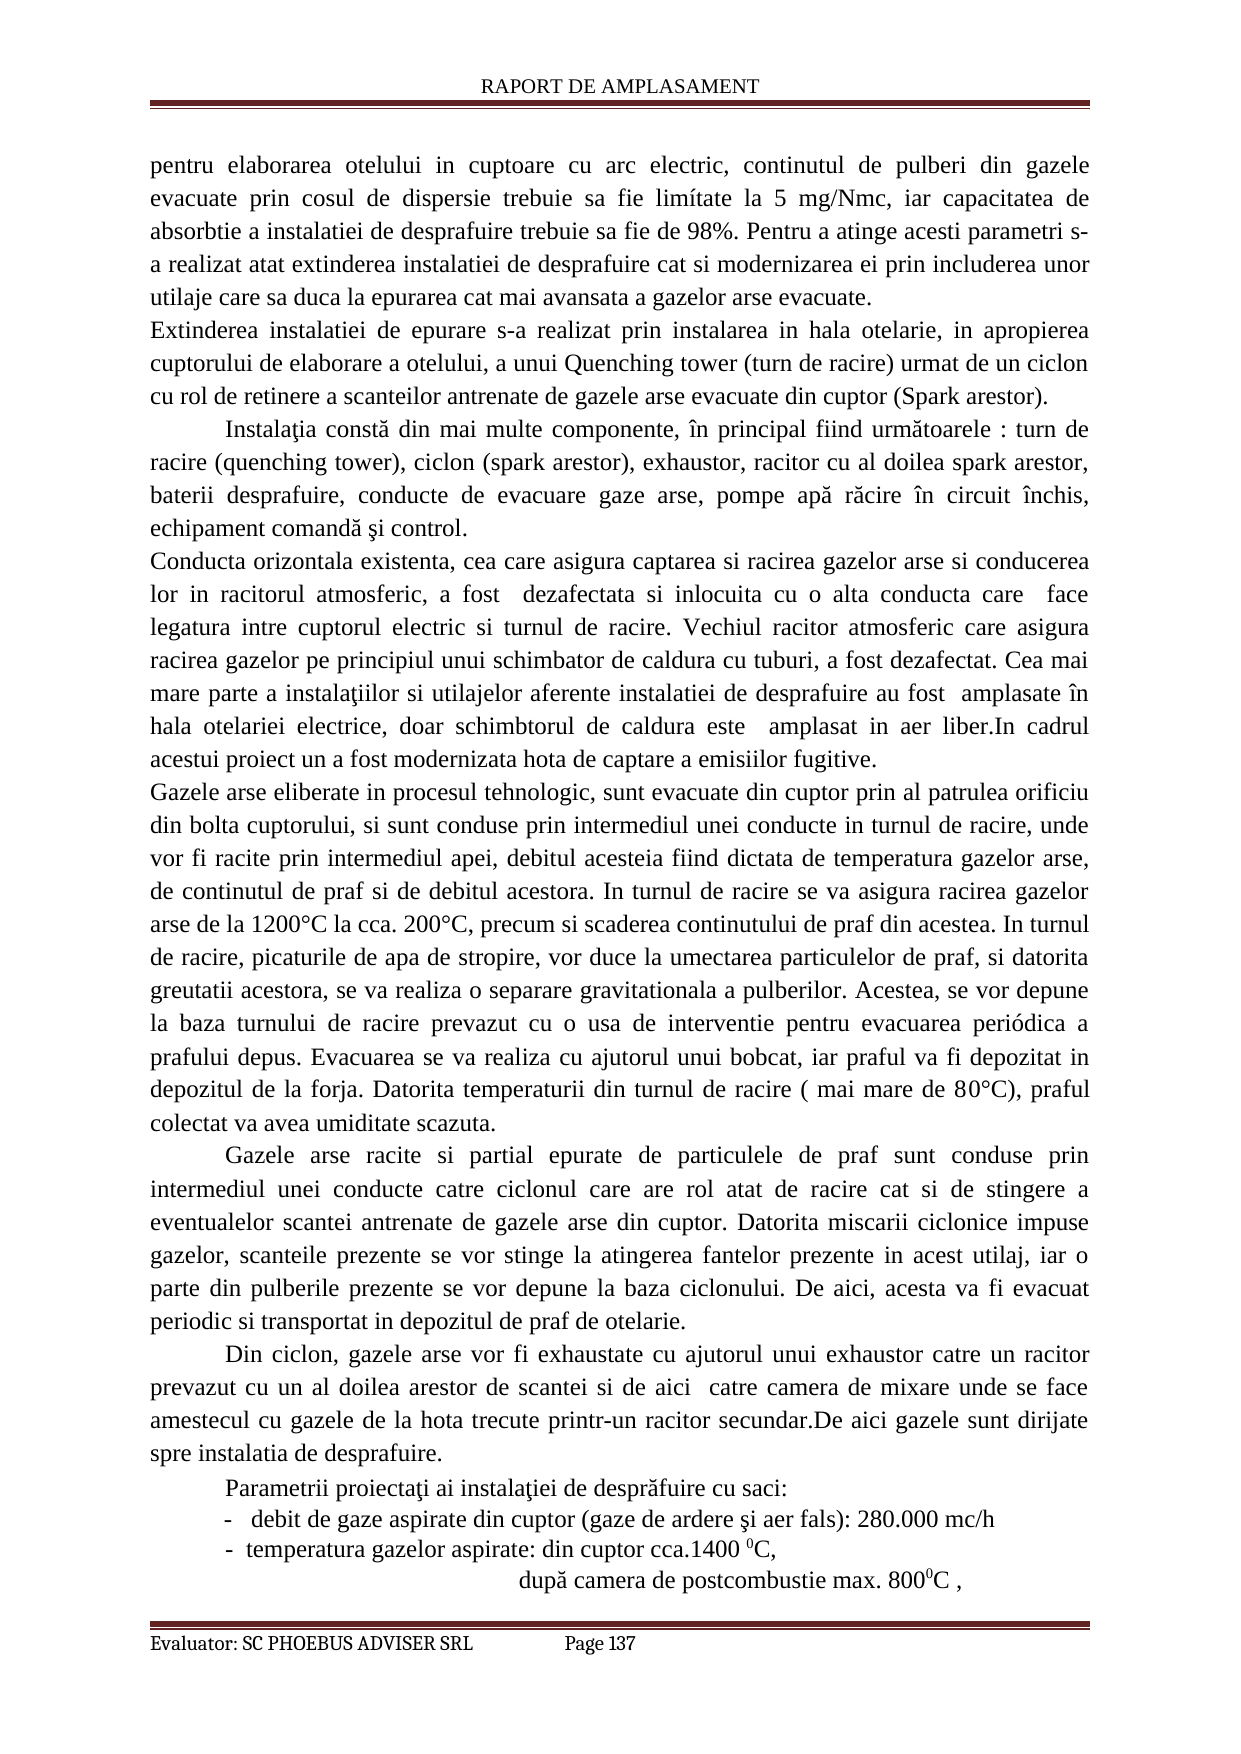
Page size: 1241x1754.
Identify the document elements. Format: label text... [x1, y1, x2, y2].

text Parametrii proiectaţi ai instalaţiei de desprăfuire cu saci: [150, 1473, 1090, 1502]
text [150, 150, 1090, 311]
text - temperatura gazelor aspirate: din cuptor cca.1400 0C, [150, 1534, 1090, 1563]
text după camera de postcombustie max. 8000C , [150, 1565, 1090, 1594]
text Din ciclon, gazele arse vor fi exhaustate cu ajutorul unui exhaustor catre un racitor prevazut cu un al doilea arestor de scantei si de aici catre camera de mixare unde se face amestecul cu gazele de la hota trecute printr-un racitor secundar.De aici gazele sunt dirijate spre instalatia de desprafuire. [150, 1339, 1090, 1467]
text Gazele arse eliberate in procesul tehnologic, sunt evacuate din cuptor prin al patrulea orificiu din bolta cuptorului, si sunt conduse prin intermediul unei conducte in turnul de racire, unde vor fi racite prin intermediul apei, debitul acesteia fiind dictata de temperatura gazelor arse, de continutul de praf si de debitul acestora. In turnul de racire se va asigura racirea gazelor arse de la 1200°C la cca. 200°C, precum si scaderea continutului de praf din acestea. In turnul de racire, picaturile de apa de stropire, vor duce la umectarea particulelor de praf, si datorita greutatii acestora, se va realiza o separare gravitationala a pulberilor. Acestea, se vor depune la baza turnului de racire prevazut cu o usa de interventie pentru evacuarea periódica a prafului depus. Evacuarea se va realiza cu ajutorul unui bobcat, iar praful va fi depozitat in depozitul de la forja. Datorita temperaturii din turnul de racire ( mai mare de 80°C), praful colectat va avea umiditate scazuta. [150, 777, 1090, 1136]
text Gazele arse racite si partial epurate de particulele de praf sunt conduse prin intermediul unei conducte catre ciclonul care are rol atat de racire cat si de stingere a eventualelor scantei antrenate de gazele arse din cuptor. Datorita miscarii ciclonice impuse gazelor, scanteile prezente se vor stinge la atingerea fantelor prezente in acest utilaj, iar o parte din pulberile prezente se vor depune la baza ciclonului. De aici, acesta va fi evacuat periodic si transportat in depozitul de praf de otelarie. [150, 1141, 1090, 1334]
text Instalaţia constă din mai multe componente, în principal fiind următoarele : turn de racire (quenching tower), ciclon (spark arestor), exhaustor, racitor cu al doilea spark arestor, baterii desprafuire, conducte de evacuare gaze arse, pompe apă răcire în circuit închis, echipament comandă şi control. [150, 414, 1090, 542]
text - debit de gaze aspirate din cuptor (gaze de ardere şi aer fals): 280.000 mc/h [150, 1504, 1090, 1532]
text Extinderea instalatiei de epurare s-a realizat prin instalarea in hala otelarie, in apropierea cuptorului de elaborare a otelului, a unui Quenching tower (turn de racire) urmat de un ciclon cu rol de retinere a scanteilor antrenate de gazele arse evacuate din cuptor (Spark arestor). [150, 315, 1090, 410]
text Conducta orizontala existenta, cea care asigura captarea si racirea gazelor arse si conducerea lor in racitorul atmosferic, a fost dezafectata si inlocuita cu o alta conducta care face legatura intre cuptorul electric si turnul de racire. Vechiul racitor atmosferic care asigura racirea gazelor pe principiul unui schimbator de caldura cu tuburi, a fost dezafectat. Cea mai mare parte a instalaţiilor si utilajelor aferente instalatiei de desprafuire au fost amplasate în hala otelariei electrice, doar schimbtorul de caldura este amplasat in aer liber.In cadrul acestui proiect un a fost modernizata hota de captare a emisiilor fugitive. [150, 546, 1090, 773]
